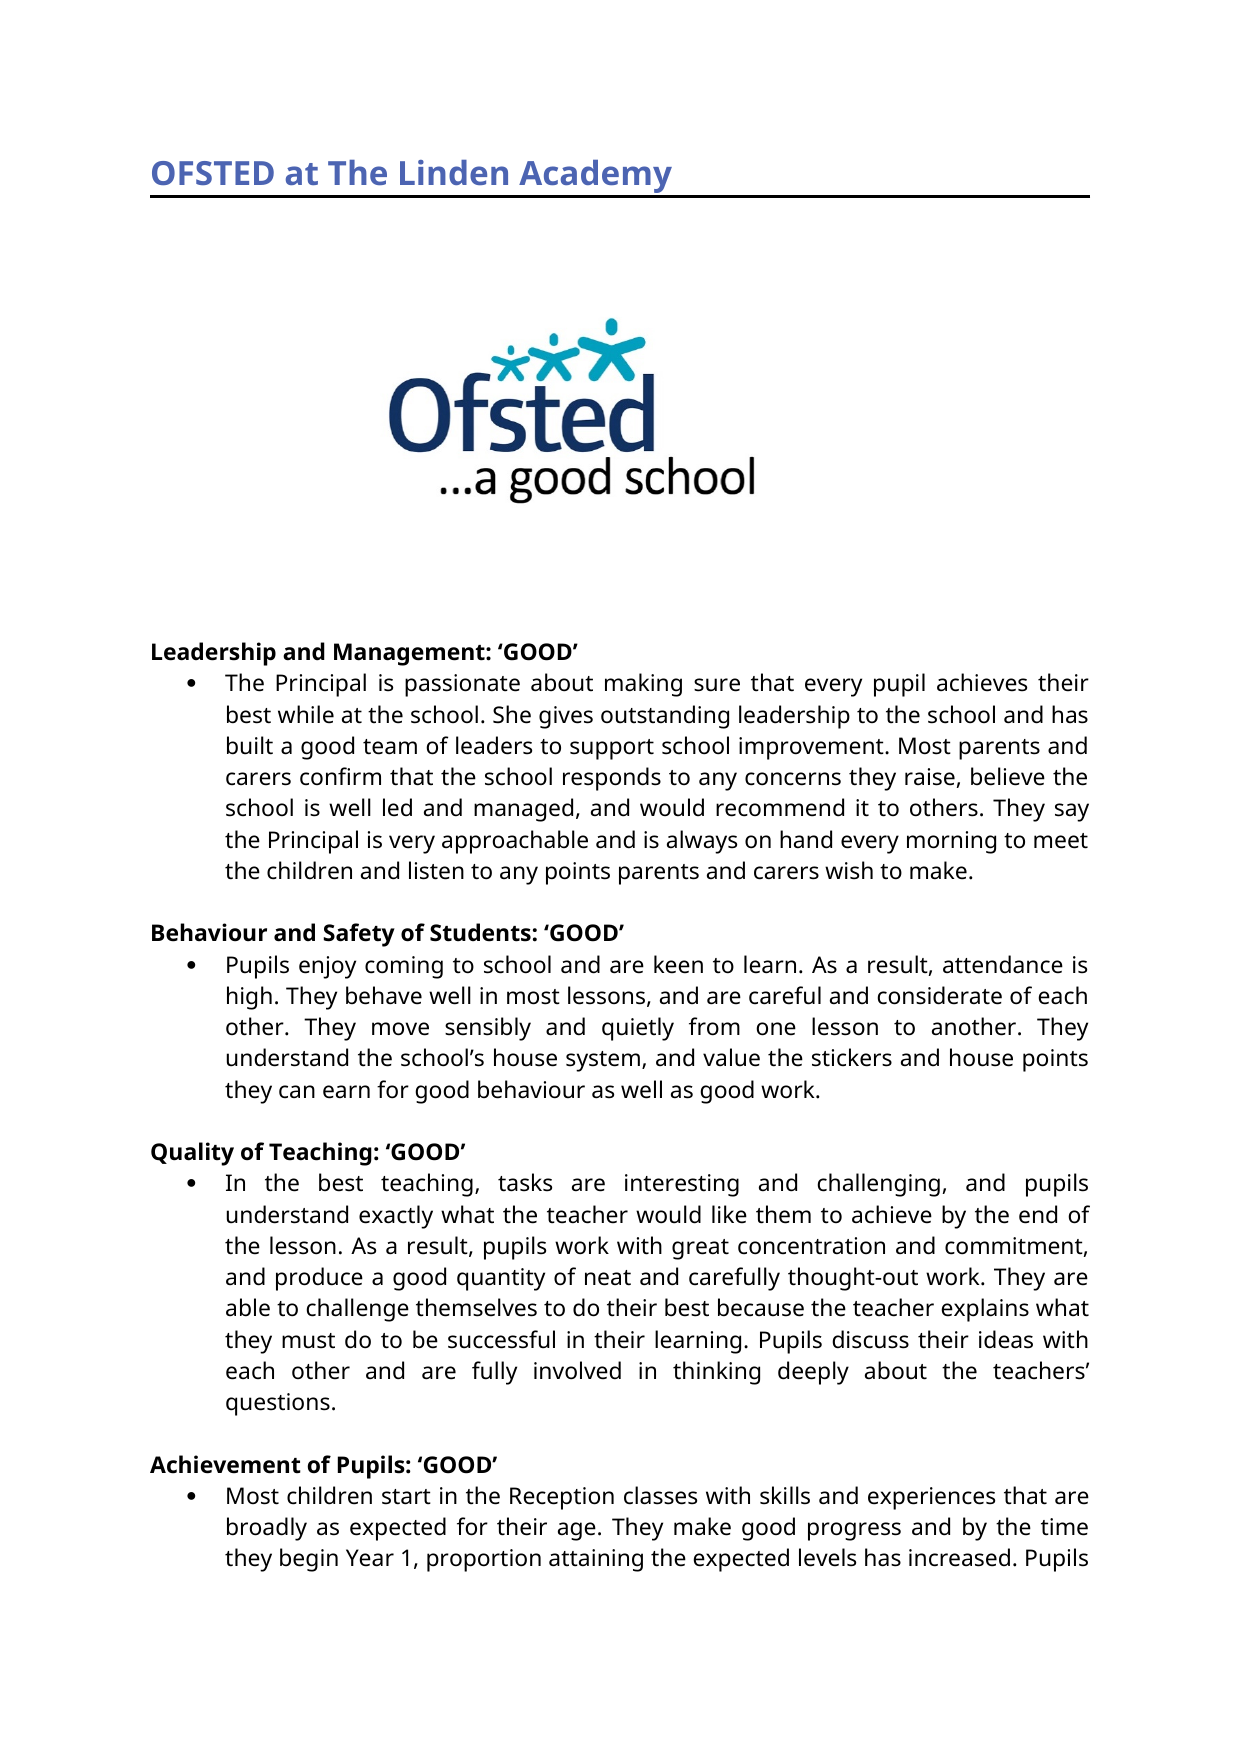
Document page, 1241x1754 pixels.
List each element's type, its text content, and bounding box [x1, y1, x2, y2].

picture [359, 262, 784, 544]
text Achievement of Pupils: ‘GOOD’ [150, 1448, 1090, 1480]
list In the best teaching, tasks are interesting and challenging, and pupils understand exactly what the teacher would like them to achieve by the end of the lesson. As a result, pupils work with great concentration and commitment, and produce a good quantity of neat and carefully thought-out work. They are able to challenge themselves to do their best because the teacher explains what they must do to be successful in their learning. Pupils discuss their ideas with each other and are fully involved in thinking deeply about the teachers’ questions. [187, 1167, 1090, 1417]
text OFSTED at The Linden Academy [150, 150, 1090, 195]
text Leadership and Management: ‘GOOD’ [150, 636, 1090, 667]
text Quality of Teaching: ‘GOOD’ [150, 1136, 1090, 1167]
text Behaviour and Safety of Students: ‘GOOD’ [150, 917, 1090, 948]
list Pupils enjoy coming to school and are keen to learn. As a result, attendance is high. They behave well in most lessons, and are careful and considerate of each other. They move sensibly and quietly from one lesson to another. They understand the school’s house system, and value the stickers and house points they can earn for good behaviour as well as good work. [187, 948, 1090, 1105]
list The Principal is passionate about making sure that every pupil achieves their best while at the school. She gives outstanding leadership to the school and has built a good team of leaders to support school improvement. Most parents and carers confirm that the school responds to any concerns they raise, believe the school is well led and managed, and would recommend it to others. They say the Principal is very approachable and is always on hand every morning to meet the children and listen to any points parents and carers wish to make. [187, 667, 1090, 886]
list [187, 1480, 1090, 1573]
